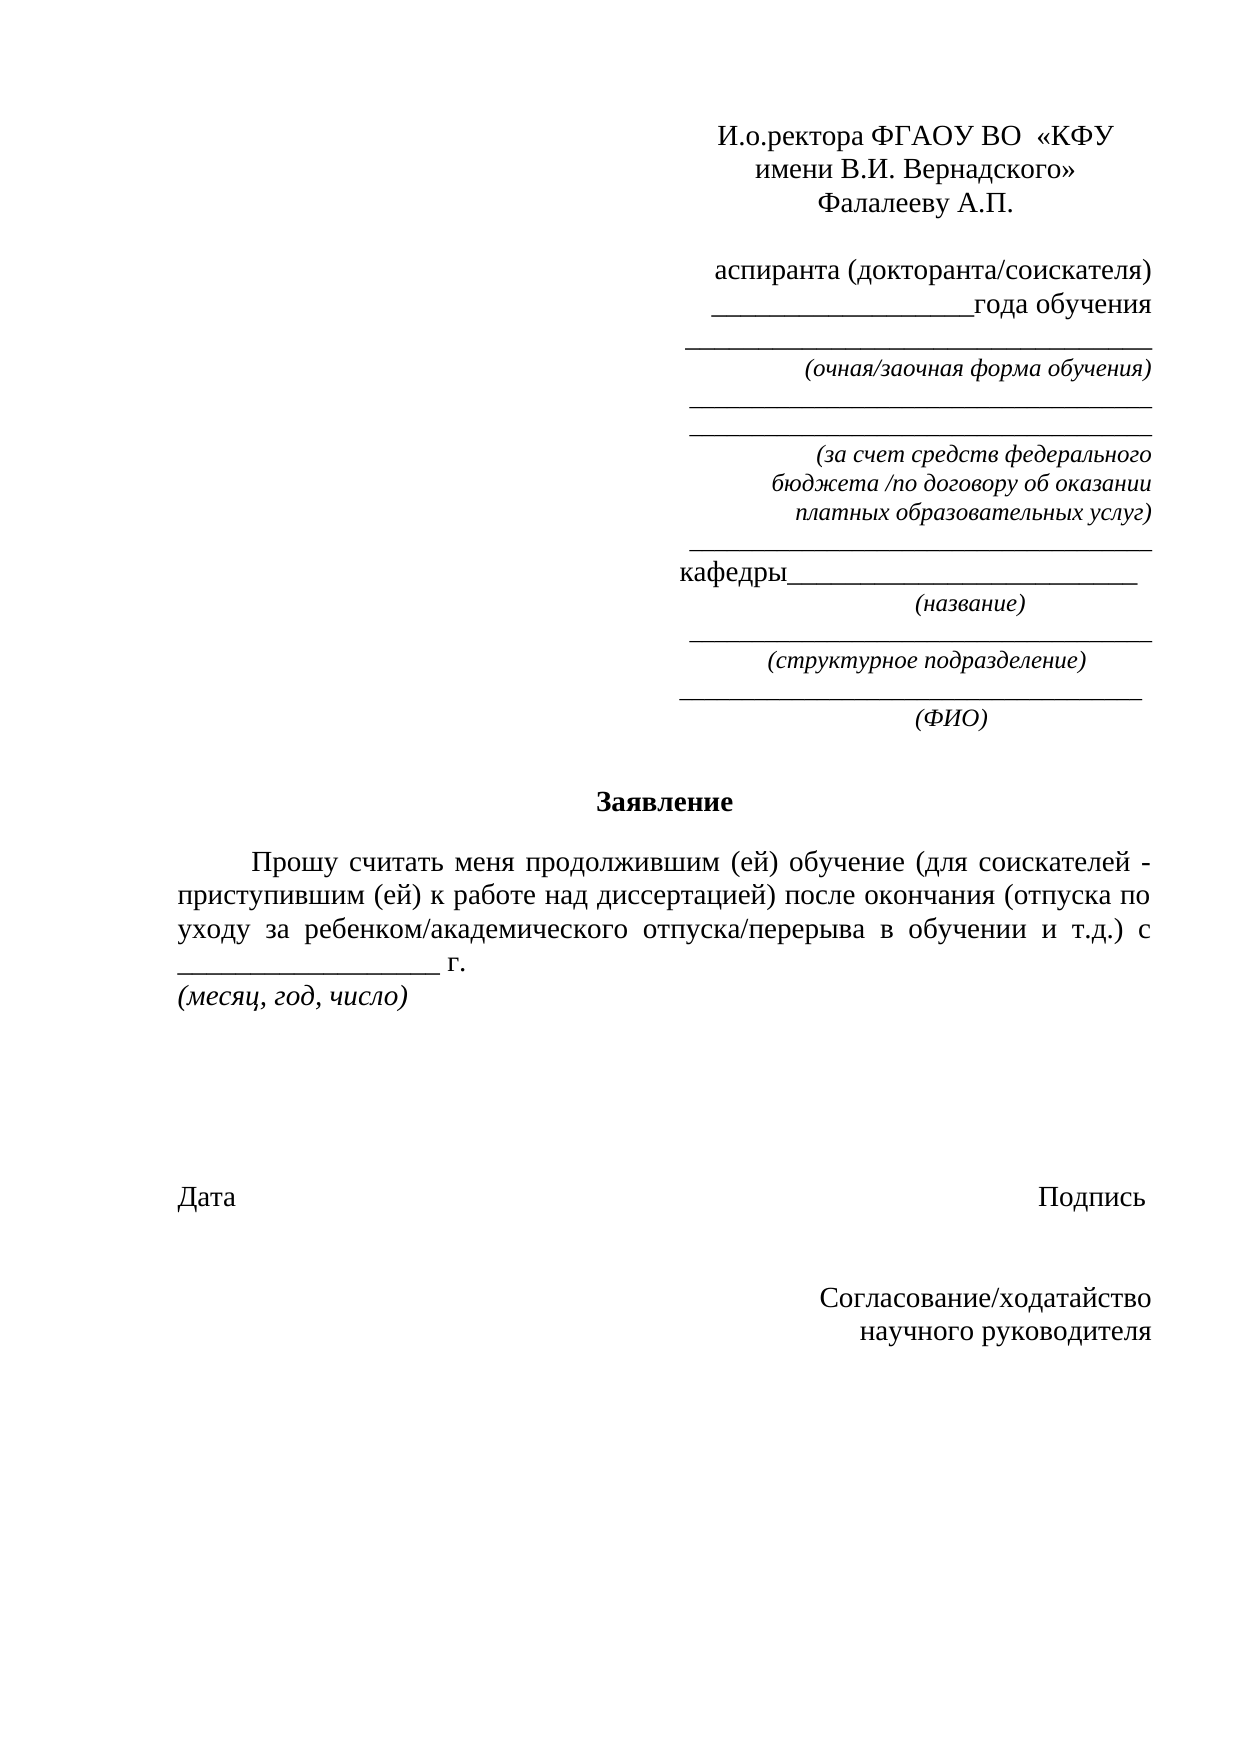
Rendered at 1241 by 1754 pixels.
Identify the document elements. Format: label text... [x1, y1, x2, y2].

text Дата Подпись [177, 1179, 1152, 1213]
text Заявление [177, 784, 1152, 818]
text (очная/заочная форма обучения) [679, 353, 1152, 382]
text (за счет средств федерального бюджета /по договору об оказании платных образовательных услуг) [679, 439, 1152, 525]
text _____________________________________ [679, 525, 1152, 554]
text аспиранта (докторанта/соискателя) [679, 252, 1152, 286]
text _____________________________________ (ФИО) [679, 674, 1152, 731]
text кафедры________________________ (название) [679, 554, 1152, 616]
text (структурное подразделение) [679, 645, 1152, 674]
text И.о.ректора ФГАОУ ВО «КФУ имени В.И. Вернадского» [679, 118, 1152, 185]
text Прошу считать меня продолжившим (ей) обучение (для соискателей - приступившим (ей) к работе над диссертацией) после окончания (отпуска по уходу за ребенком/академического отпуска/перерыва в обучении и т.д.) с __________________ г. [177, 844, 1152, 978]
text Согласование/ходатайство [177, 1280, 1152, 1313]
text научного руководителя [177, 1313, 1152, 1347]
text __________________года обучения [679, 286, 1152, 319]
text ________________________________ [679, 319, 1152, 353]
text _____________________________________ [679, 382, 1152, 410]
text _____________________________________ [679, 410, 1152, 439]
text _____________________________________ [679, 616, 1152, 645]
text Фалалееву А.П. [679, 185, 1152, 219]
text (месяц, год, число) [177, 978, 1152, 1012]
